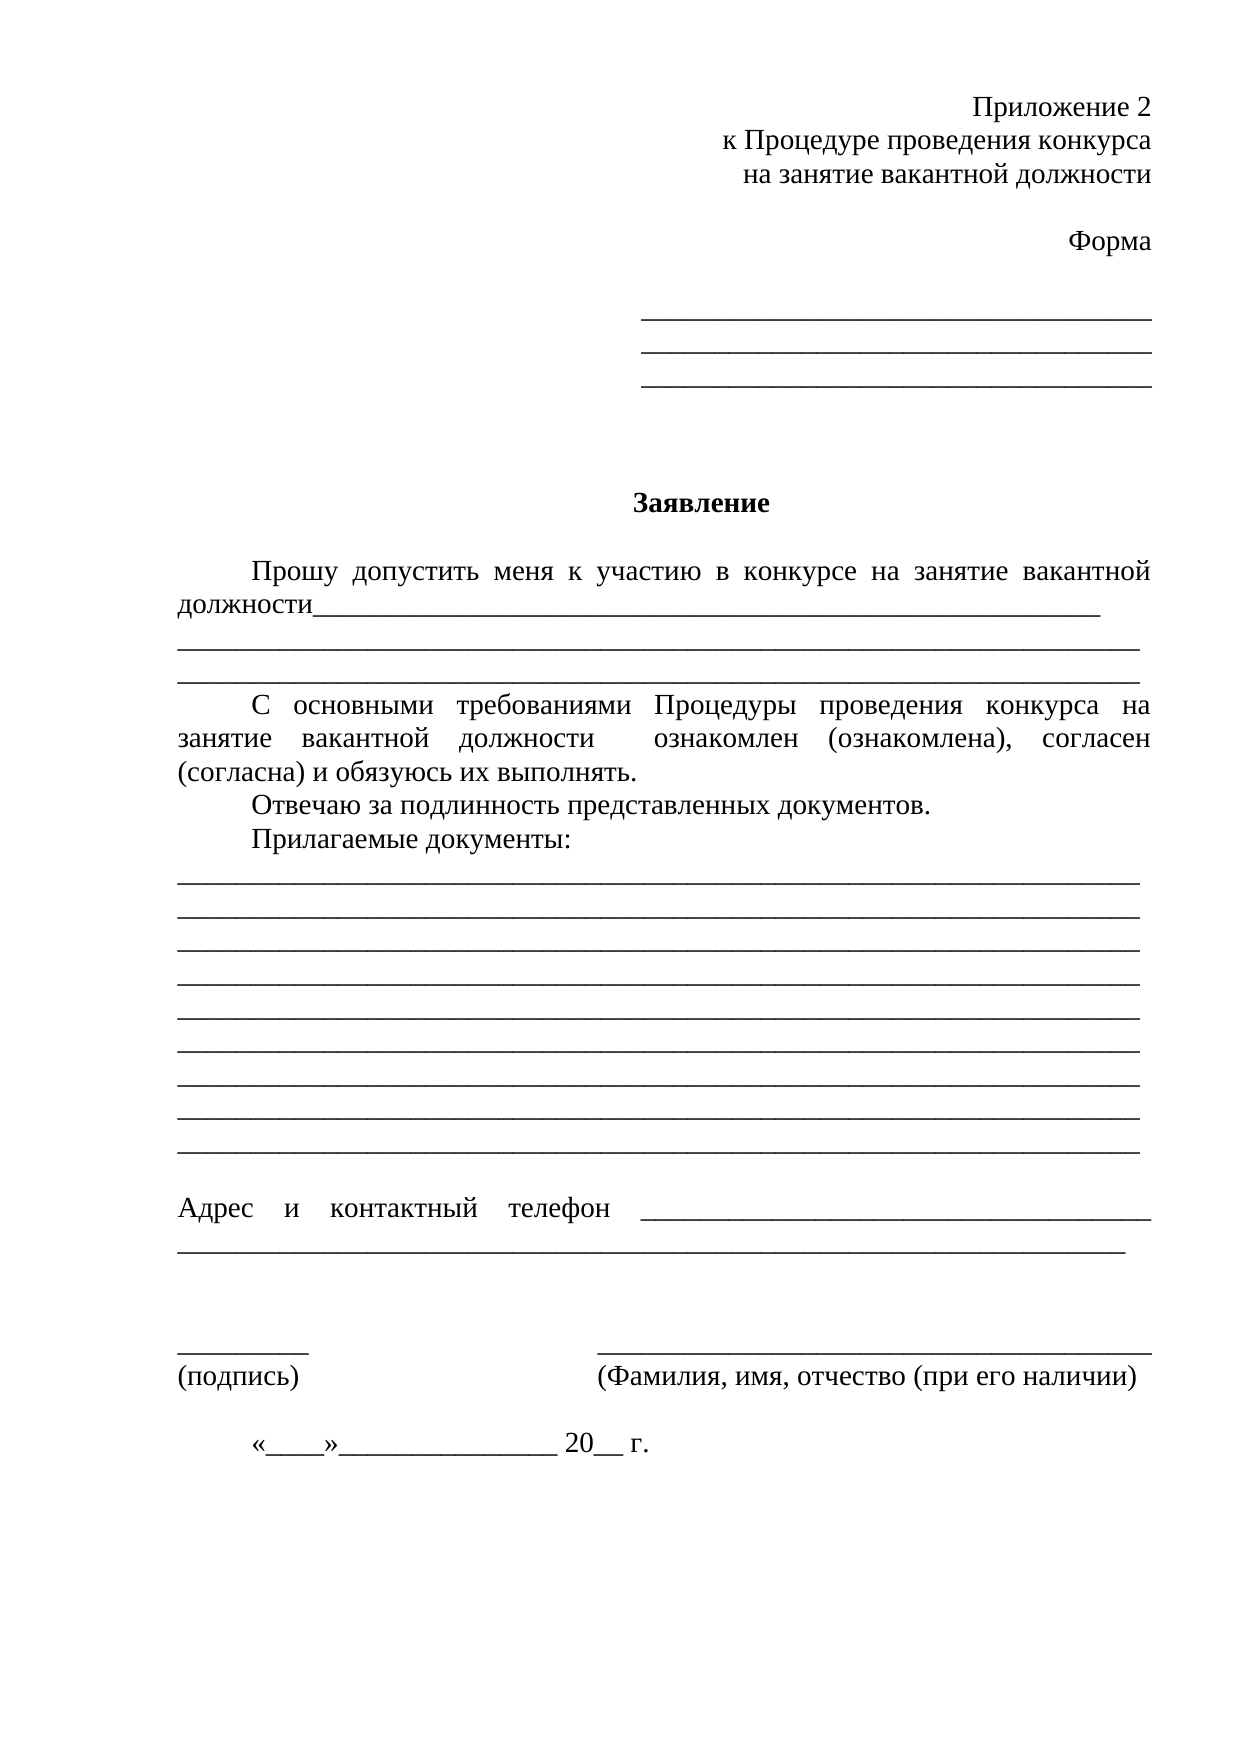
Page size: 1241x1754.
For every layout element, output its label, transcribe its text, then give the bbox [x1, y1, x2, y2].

text Приложение 2 к Процедуре проведения конкурса на занятие вакантной должности [664, 89, 1152, 189]
text __________________________________________________________________ __________________________________________________________________ __________________________________________________________________ __________________________________________________________________ __________________________________________________________________ __________________________________________________________________ __________________________________________________________________ __________________________________________________________________ [177, 854, 1152, 1123]
text ___________________________________ [177, 290, 1152, 323]
text __________________________________________________________________ [177, 1123, 1152, 1156]
text Форма [664, 223, 1152, 256]
text ___________________________________ [177, 357, 1152, 391]
text Заявление [177, 486, 1152, 519]
text Адрес и контактный телефон ___________________________________ _________________________________________________________________ [177, 1190, 1152, 1257]
text «____»_______________ 20__ г. [177, 1425, 1152, 1458]
text _________ ______________________________________ (подпись) (Фамилия, имя, отчество (при его наличии) [177, 1324, 1152, 1391]
text С основными требованиями Процедуры проведения конкурса на занятие вакантной должности ознакомлен (ознакомлена), согласен (согласна) и обязуюсь их выполнять. [177, 687, 1152, 787]
text Прилагаемые документы: [177, 821, 1152, 854]
text Прошу допустить меня к участию в конкурсе на занятие вакантной должности______________________________________________________ __________________________________________________________________ __________________________________________________________________ [177, 553, 1152, 687]
text Отвечаю за подлинность представленных документов. [177, 787, 1152, 821]
text ___________________________________ [177, 323, 1152, 357]
